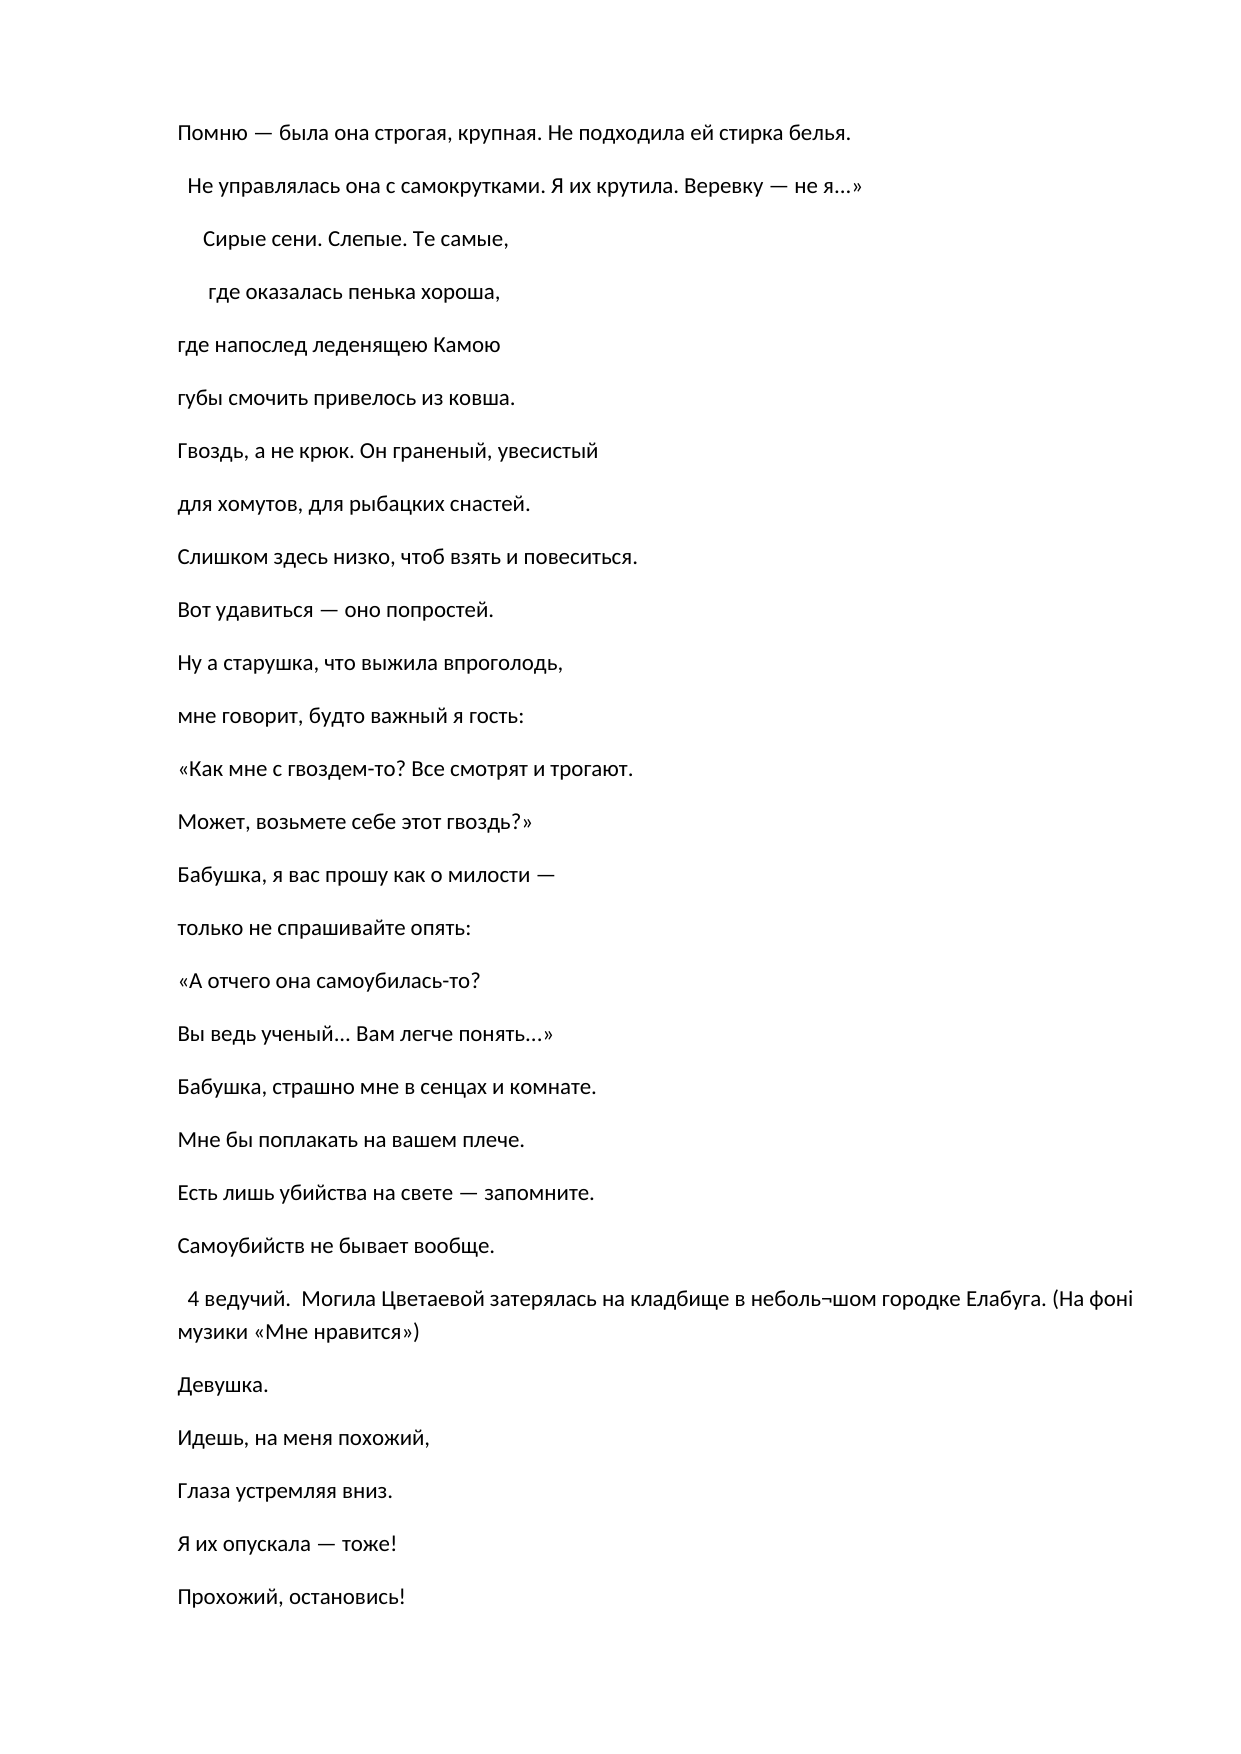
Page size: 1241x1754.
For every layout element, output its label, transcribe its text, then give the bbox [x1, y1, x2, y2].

text Вы ведь ученый... Вам легче понять...» [177, 1019, 1152, 1047]
text Прохожий, остановись! [177, 1582, 1152, 1610]
text Сирые сени. Слепые. Те самые, [177, 224, 1152, 252]
text Идешь, на меня похожий, [177, 1423, 1152, 1451]
text Мне бы поплакать на вашем плече. [177, 1126, 1152, 1153]
text Слишком здесь низко, чтоб взять и повеситься. [177, 542, 1152, 570]
text только не спрашивайте опять: [177, 913, 1152, 941]
text «А отчего она самоубилась-то? [177, 966, 1152, 994]
text для хомутов, для рыбацких снастей. [177, 489, 1152, 517]
text где напослед леденящею Камою [177, 330, 1152, 358]
text мне говорит, будто важный я гость: [177, 701, 1152, 729]
text Девушка. [177, 1370, 1152, 1398]
text Глаза устремляя вниз. [177, 1476, 1152, 1504]
text Может, возьмете себе этот гвоздь?» [177, 807, 1152, 835]
text «Как мне с гвоздем-то? Все смотрят и трогают. [177, 754, 1152, 782]
text Помню — была она строгая, крупная. Не подходила ей стирка белья. [177, 118, 1152, 146]
text Вот удавиться — оно попростей. [177, 595, 1152, 623]
text Самоубийств не бывает вообще. [177, 1232, 1152, 1259]
text 4 ведучий. Могила Цветаевой затерялась на кладбище в неболь¬шом городке Елабуга. (На фоні музики «Мне нравится») [177, 1284, 1152, 1345]
text Гвоздь, а не крюк. Он граненый, увесистый [177, 436, 1152, 464]
text где оказалась пенька хороша, [177, 277, 1152, 305]
text Бабушка, страшно мне в сенцах и комнате. [177, 1072, 1152, 1101]
text Ну а старушка, что выжила впроголодь, [177, 648, 1152, 676]
text Не управлялась она с самокрутками. Я их крутила. Веревку — не я...» [177, 171, 1152, 199]
text Я их опускала — тоже! [177, 1529, 1152, 1557]
text Есть лишь убийства на свете — запомните. [177, 1178, 1152, 1207]
text Бабушка, я вас прошу как о милости — [177, 860, 1152, 888]
text губы смочить привелось из ковша. [177, 383, 1152, 411]
